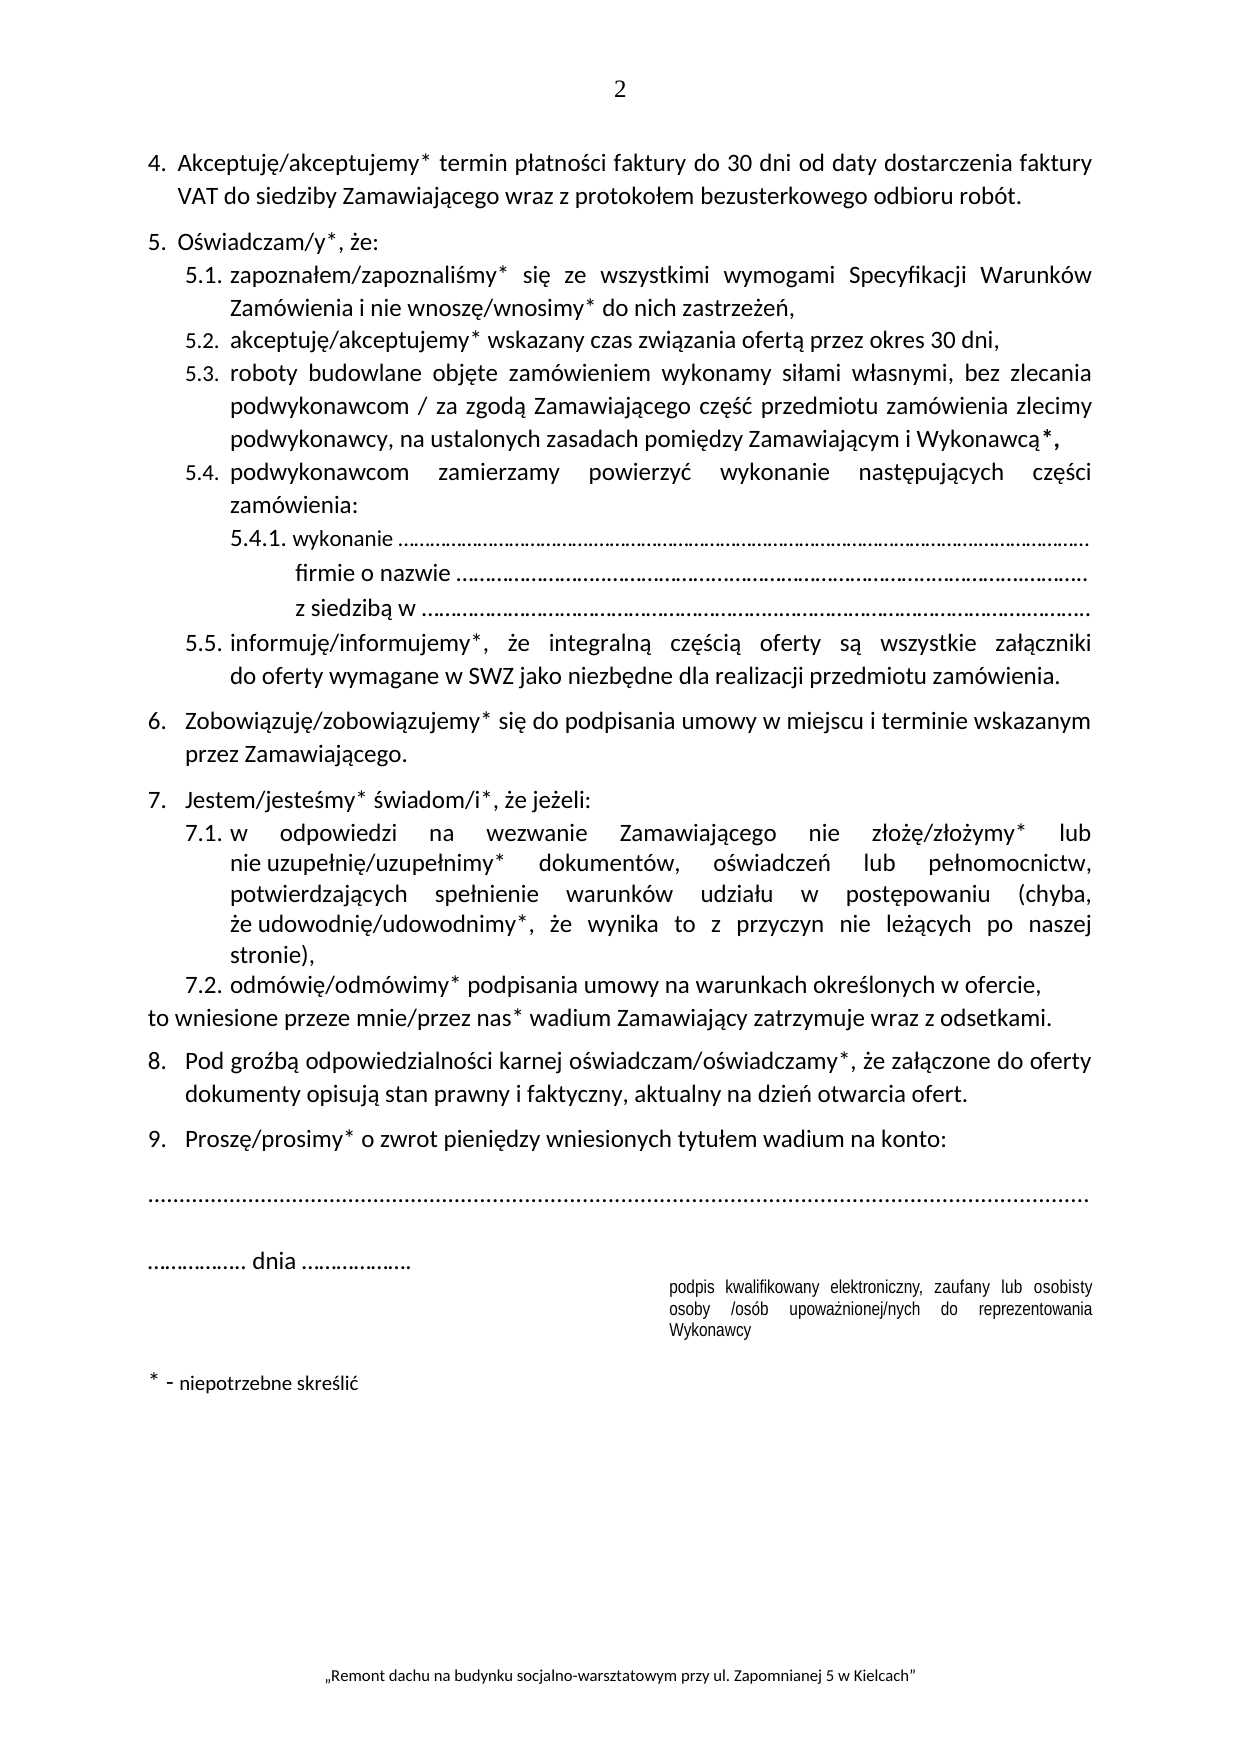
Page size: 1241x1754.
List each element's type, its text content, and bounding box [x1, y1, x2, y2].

text * - niepotrzebne skreślić [148, 1366, 1093, 1396]
list Proszę/prosimy* o zwrot pieniędzy wniesionych tytułem wadium na konto: [148, 1124, 1093, 1154]
list akceptuję/akceptujemy* wskazany czas związania ofertą przez okres 30 dni, [185, 325, 1093, 355]
list Akceptuję/akceptujemy* termin płatności faktury do 30 dni od daty dostarczenia faktury VAT do siedziby Zamawiającego wraz z protokołem bezusterkowego odbioru robót. [148, 148, 1093, 211]
list informuję/informujemy*, że integralną częścią oferty są wszystkie załączniki do oferty wymagane w SWZ jako niezbędne dla realizacji przedmiotu zamówienia. [185, 627, 1093, 691]
list Pod groźbą odpowiedzialności karnej oświadczam/oświadczamy*, że załączone do oferty dokumenty opisują stan prawny i faktyczny, aktualny na dzień otwarcia ofert. [148, 1045, 1093, 1109]
list Zobowiązuję/zobowiązujemy* się do podpisania umowy w miejscu i terminie wskazanym przez Zamawiającego. [148, 706, 1093, 769]
list zapoznałem/zapoznaliśmy* się ze wszystkimi wymogami Specyfikacji Warunków Zamówienia i nie wnoszę/wnosimy* do nich zastrzeżeń, [185, 259, 1093, 322]
text podpis kwalifikowany elektroniczny, zaufany lub osobisty osoby /osób upoważnionej/nych do reprezentowania Wykonawcy [669, 1276, 1093, 1341]
text z siedzibą w ……………………………………………………..…………………………………….……….. [221, 592, 1093, 623]
text firmie o nazwie ……………………..………………...……………………………..…………….……….. [230, 557, 1093, 588]
list roboty budowlane objęte zamówieniem wykonamy siłami własnymi, bez zlecania podwykonawcom / za zgodą Zamawiającego część przedmiotu zamówienia zlecimy podwykonawcy, na ustalonych zasadach pomiędzy Zamawiającym i Wykonawcą*, [185, 358, 1093, 454]
text …………….. dnia ………………. [148, 1245, 1093, 1276]
list w odpowiedzi na wezwanie Zamawiającego nie złożę/złożymy* lub nie uzupełnię/uzupełnimy* dokumentów, oświadczeń lub pełnomocnictw, potwierdzających spełnienie warunków udziału w postępowaniu (chyba, że udowodnię/udowodnimy*, że wynika to z przyczyn nie leżących po naszej stronie), [185, 817, 1093, 969]
list podwykonawcom zamierzamy powierzyć wykonanie następujących części zamówienia: [185, 456, 1093, 520]
list 5.4.1. wykonanie ……………………………….……………………………………………………………….………………… [230, 522, 1093, 553]
list Jestem/jesteśmy* świadom/i*, że jeżeli: [148, 784, 1093, 814]
list Oświadczam/y*, że: [148, 226, 1093, 256]
text to wniesione przeze mnie/przez nas* wadium Zamawiający zatrzymuje wraz z odsetkami. [148, 1002, 1093, 1033]
list odmówię/odmówimy* podpisania umowy na warunkach określonych w ofercie, [185, 969, 1093, 1000]
